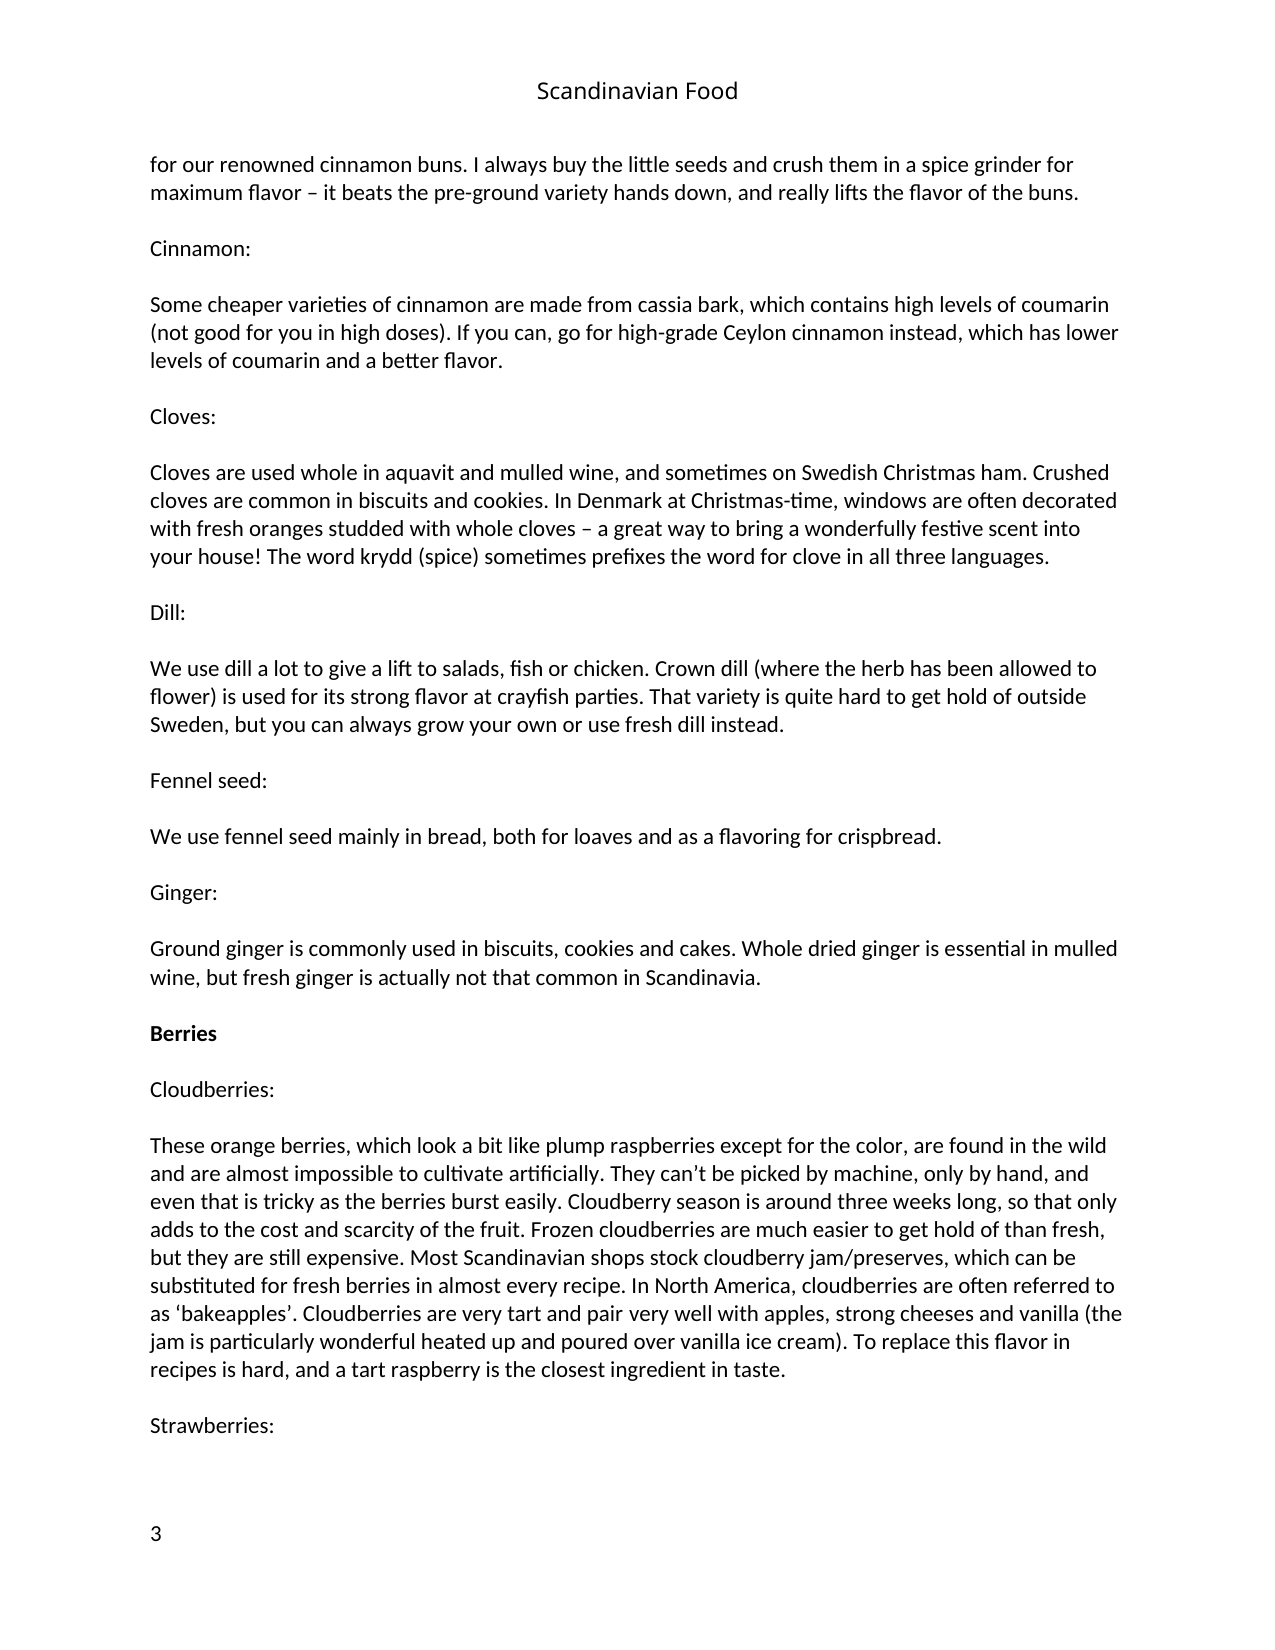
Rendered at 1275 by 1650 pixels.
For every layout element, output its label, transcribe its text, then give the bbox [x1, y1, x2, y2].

text Fennel seed: [150, 766, 1125, 794]
text Dill: [150, 598, 1125, 626]
text These orange berries, which look a bit like plump raspberries except for the color, are found in the wild and are almost impossible to cultivate artificially. They can’t be picked by machine, only by hand, and even that is tricky as the berries burst easily. Cloudberry season is around three weeks long, so that only adds to the cost and scarcity of the fruit. Frozen cloudberries are much easier to get hold of than fresh, but they are still expensive. Most Scandinavian shops stock cloudberry jam/preserves, which can be substituted for fresh berries in almost every recipe. In North America, cloudberries are often referred to as ‘bakeapples’. Cloudberries are very tart and pair very well with apples, strong cheeses and vanilla (the jam is particularly wonderful heated up and poured over vanilla ice cream). To replace this flavor in recipes is hard, and a tart raspberry is the closest ingredient in taste. [150, 1131, 1125, 1383]
text We use fennel seed mainly in bread, both for loaves and as a flavoring for crispbread. [150, 822, 1125, 851]
text Ginger: [150, 878, 1125, 907]
text Some cheaper varieties of cinnamon are made from cassia bark, which contains high levels of coumarin (not good for you in high doses). If you can, go for high-grade Ceylon cinnamon instead, which has lower levels of coumarin and a better flavor. [150, 290, 1125, 374]
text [150, 150, 1125, 206]
text Berries [150, 1019, 1125, 1047]
text Cloves: [150, 402, 1125, 430]
text Cinnamon: [150, 234, 1125, 262]
text Cloudberries: [150, 1075, 1125, 1103]
text Cloves are used whole in aquavit and mulled wine, and sometimes on Swedish Christmas ham. Crushed cloves are common in biscuits and cookies. In Denmark at Christmas-time, windows are often decorated with fresh oranges studded with whole cloves – a great way to bring a wonderfully festive scent into your house! The word krydd (spice) sometimes prefixes the word for clove in all three languages. [150, 458, 1125, 570]
text We use dill a lot to give a lift to salads, fish or chicken. Crown dill (where the herb has been allowed to flower) is used for its strong flavor at crayfish parties. That variety is quite hard to get hold of outside Sweden, but you can always grow your own or use fresh dill instead. [150, 654, 1125, 738]
text Strawberries: [150, 1411, 1125, 1439]
text Ground ginger is commonly used in biscuits, cookies and cakes. Whole dried ginger is essential in mulled wine, but fresh ginger is actually not that common in Scandinavia. [150, 934, 1125, 991]
